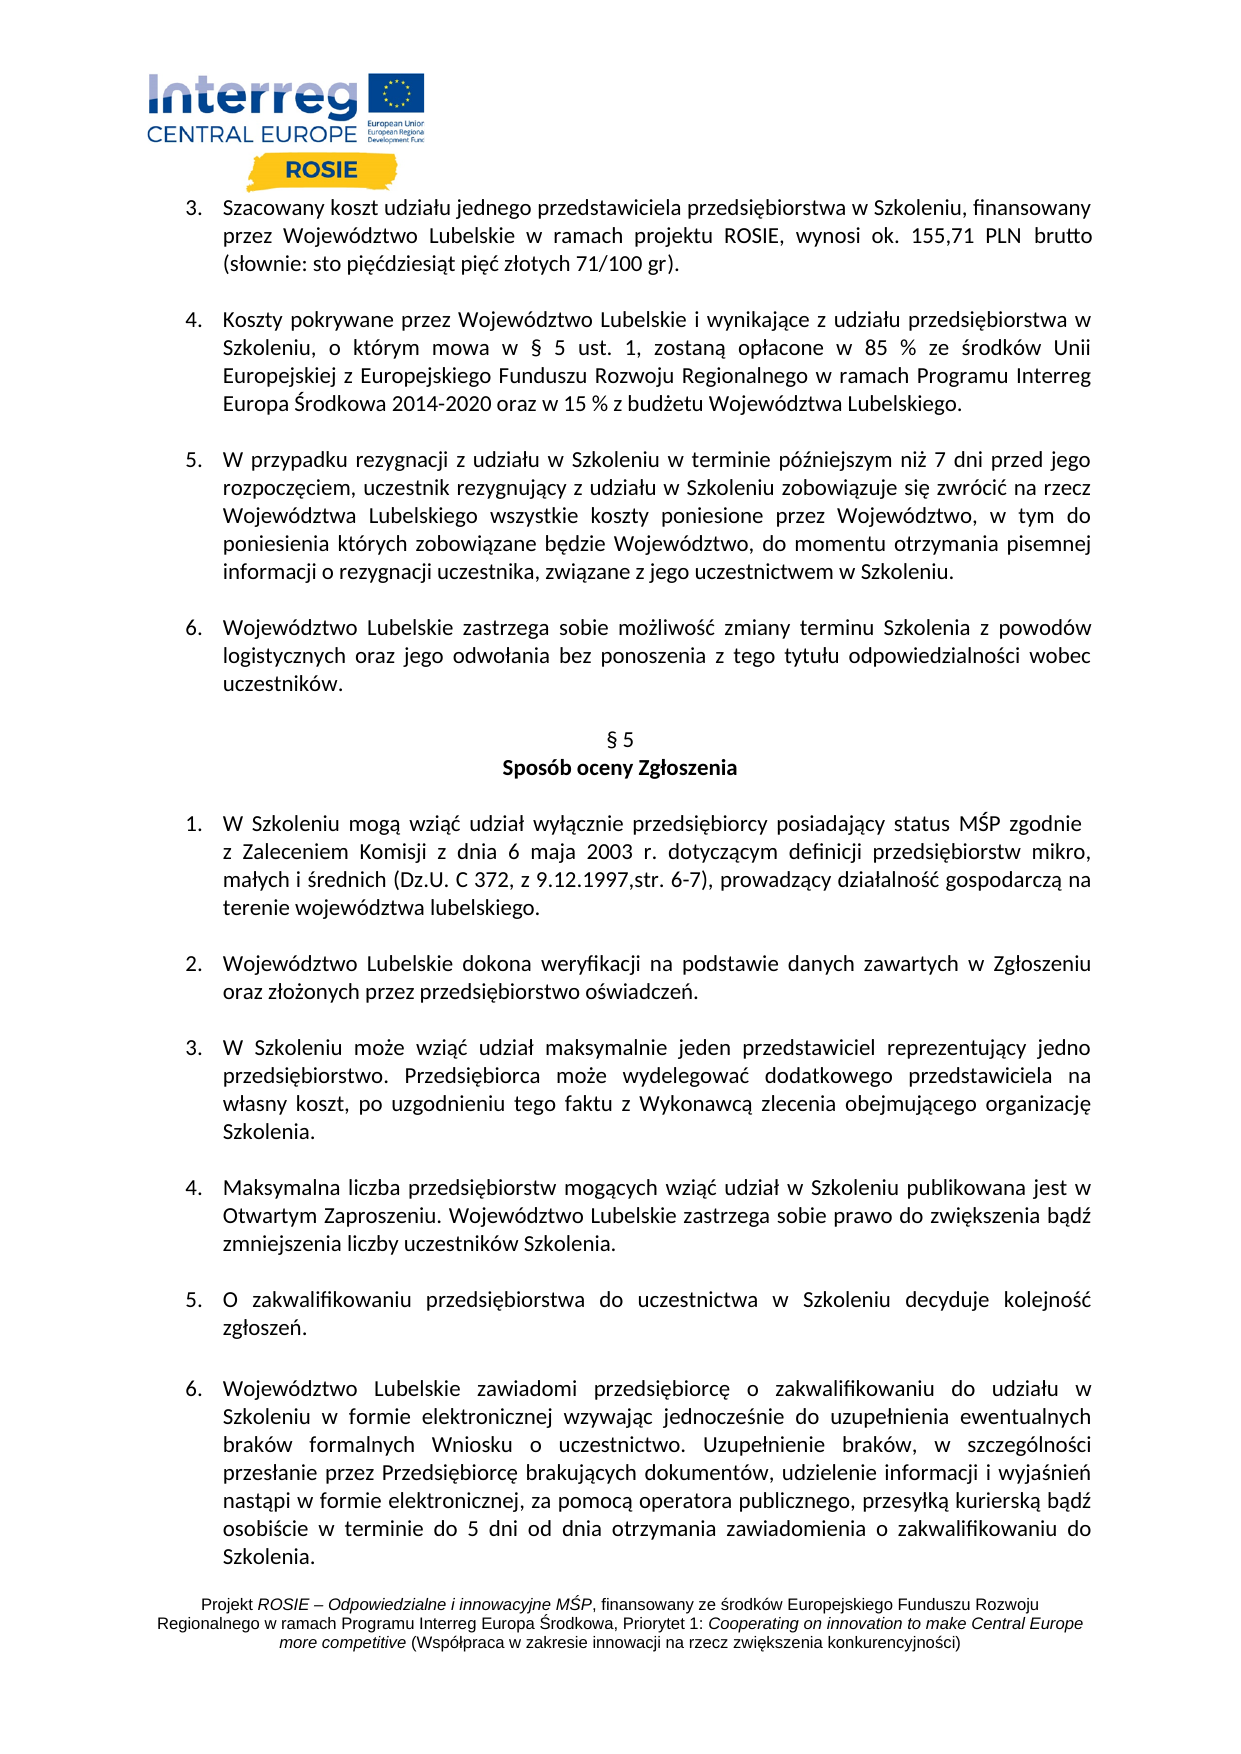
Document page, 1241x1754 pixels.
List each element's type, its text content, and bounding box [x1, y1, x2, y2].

list Województwo Lubelskie zawiadomi przedsiębiorcę o zakwalifikowaniu do udziału w Szkoleniu w formie elektronicznej wzywając jednocześnie do uzupełnienia ewentualnych braków formalnych Wniosku o uczestnictwo. Uzupełnienie braków, w szczególności przesłanie przez Przedsiębiorcę brakujących dokumentów, udzielenie informacji i wyjaśnień nastąpi w formie elektronicznej, za pomocą operatora publicznego, przesyłką kurierską bądź osobiście w terminie do 5 dni od dnia otrzymania zawiadomienia o zakwalifikowaniu do Szkolenia. [185, 1374, 1093, 1570]
list Województwo Lubelskie dokona weryfikacji na podstawie danych zawartych w Zgłoszeniu oraz złożonych przez przedsiębiorstwo oświadczeń. [185, 949, 1093, 1005]
list W Szkoleniu mogą wziąć udział wyłącznie przedsiębiorcy posiadający status MŚP zgodnie z Zaleceniem Komisji z dnia 6 maja 2003 r. dotyczącym definicji przedsiębiorstw mikro, małych i średnich (Dz.U. C 372, z 9.12.1997,str. 6-7), prowadzący działalność gospodarczą na terenie województwa lubelskiego. [185, 809, 1093, 921]
list O zakwalifikowaniu przedsiębiorstwa do uczestnictwa w Szkoleniu decyduje kolejność zgłoszeń. [185, 1286, 1093, 1342]
list W przypadku rezygnacji z udziału w Szkoleniu w terminie późniejszym niż 7 dni przed jego rozpoczęciem, uczestnik rezygnujący z udziału w Szkoleniu zobowiązuje się zwrócić na rzecz Województwa Lubelskiego wszystkie koszty poniesione przez Województwo, w tym do poniesienia których zobowiązane będzie Województwo, do momentu otrzymania pisemnej informacji o rezygnacji uczestnika, związane z jego uczestnictwem w Szkoleniu. [185, 445, 1093, 585]
list Maksymalna liczba przedsiębiorstw mogących wziąć udział w Szkoleniu publikowana jest w Otwartym Zaproszeniu. Województwo Lubelskie zastrzega sobie prawo do zwiększenia bądź zmniejszenia liczby uczestników Szkolenia. [185, 1173, 1093, 1257]
text § 5 [148, 725, 1093, 753]
list Szacowany koszt udziału jednego przedstawiciela przedsiębiorstwa w Szkoleniu, finansowany przez Województwo Lubelskie w ramach projektu ROSIE, wynosi ok. 155,71 PLN brutto (słownie: sto pięćdziesiąt pięć złotych 71/100 gr). [185, 193, 1093, 277]
list Województwo Lubelskie zastrzega sobie możliwość zmiany terminu Szkolenia z powodów logistycznych oraz jego odwołania bez ponoszenia z tego tytułu odpowiedzialności wobec uczestników. [185, 613, 1093, 697]
list Koszty pokrywane przez Województwo Lubelskie i wynikające z udziału przedsiębiorstwa w Szkoleniu, o którym mowa w § 5 ust. 1, zostaną opłacone w 85 % ze środków Unii Europejskiej z Europejskiego Funduszu Rozwoju Regionalnego w ramach Programu Interreg Europa Środkowa 2014-2020 oraz w 15 % z budżetu Województwa Lubelskiego. [185, 305, 1093, 417]
list W Szkoleniu może wziąć udział maksymalnie jeden przedstawiciel reprezentujący jedno przedsiębiorstwo. Przedsiębiorca może wydelegować dodatkowego przedstawiciela na własny koszt, po uzgodnieniu tego faktu z Wykonawcą zlecenia obejmującego organizację Szkolenia. [185, 1033, 1093, 1145]
text Sposób oceny Zgłoszenia [148, 753, 1093, 781]
picture [147, 73, 425, 193]
